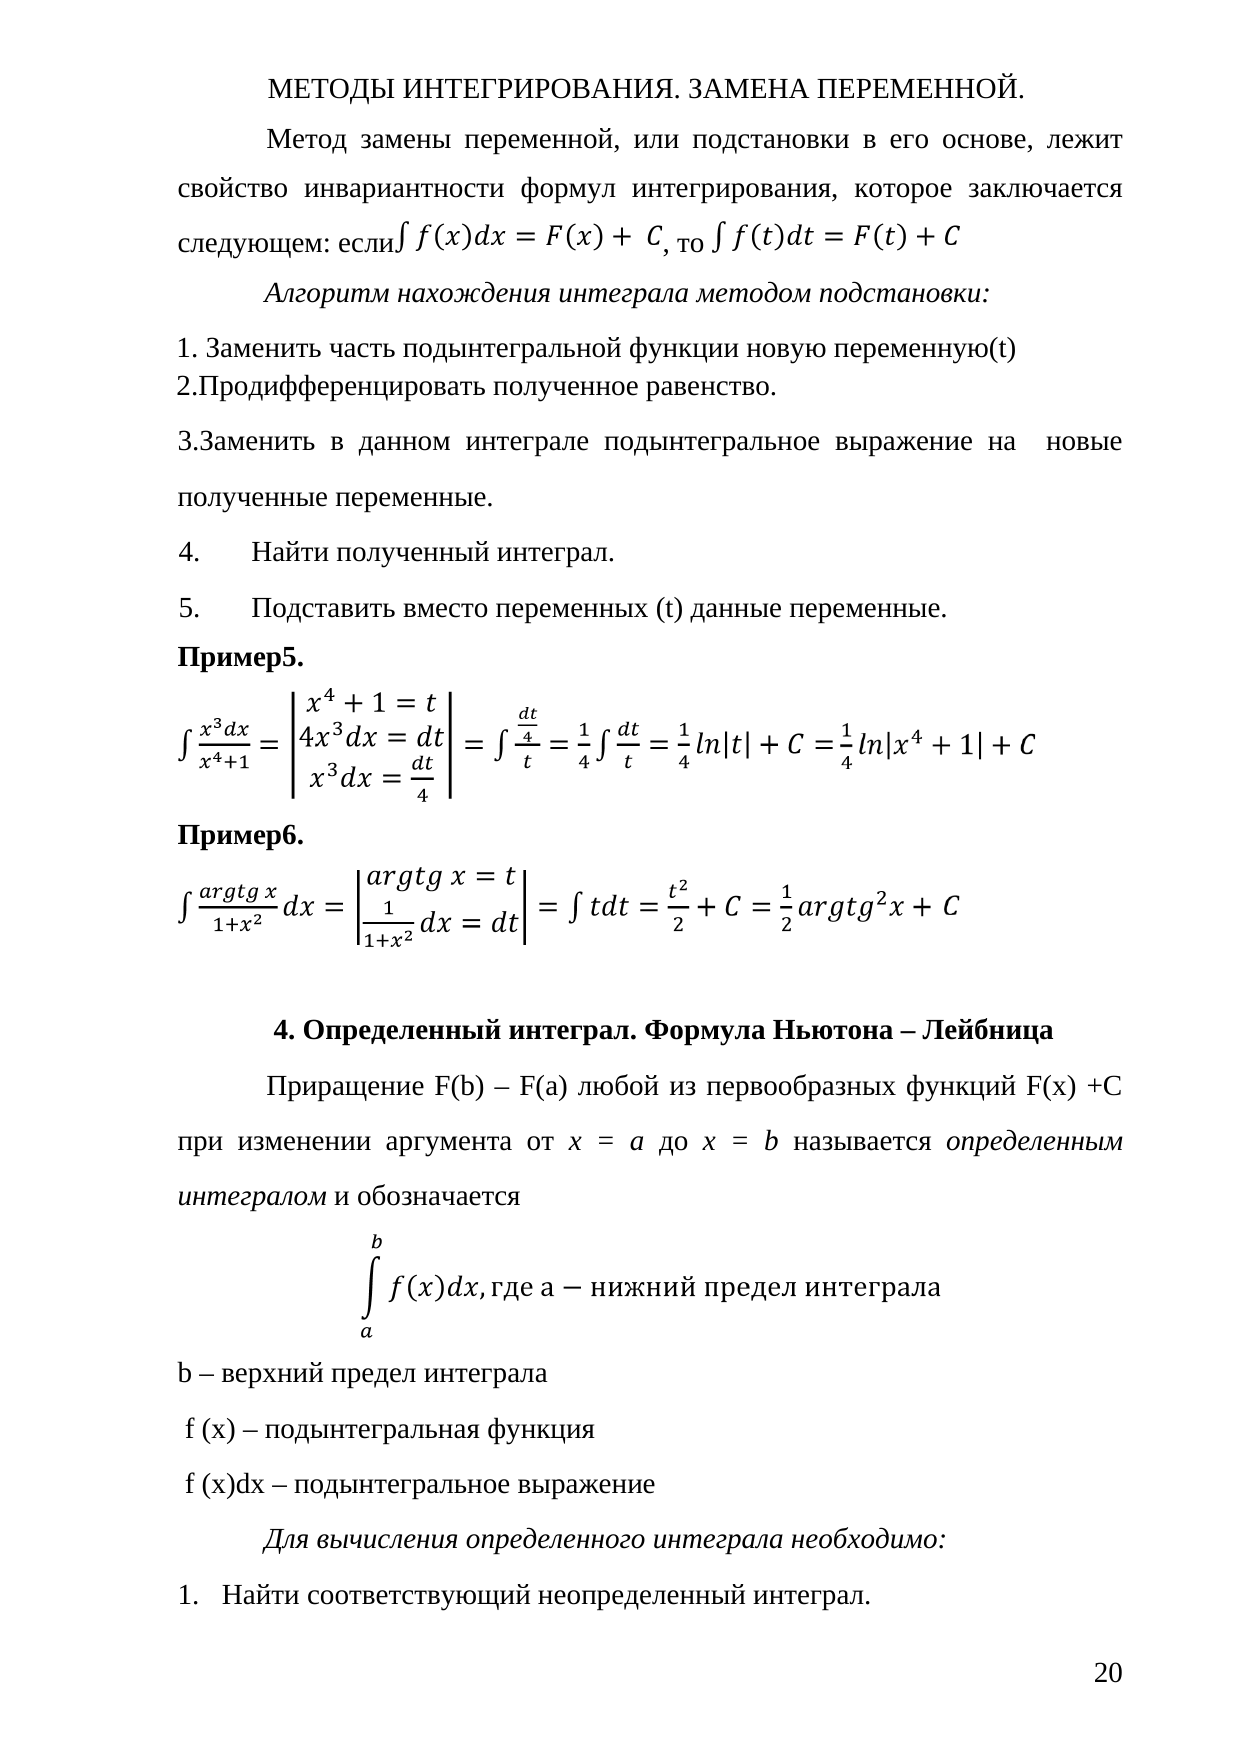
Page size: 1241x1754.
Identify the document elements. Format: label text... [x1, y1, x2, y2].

text 2.Продифференцировать полученное равенство. [176, 368, 1123, 401]
text Приращение F(b) – F(a) любой из первообразных функций F(x) +C при изменении аргумента от х = а до х = b называется определенным интегралом и обозначается [177, 1068, 1123, 1212]
text МЕТОДЫ ИНТЕГРИРОВАНИЯ. ЗАМЕНА ПЕРЕМЕННОЙ. [267, 71, 1123, 104]
text Пример5. [177, 639, 1123, 672]
text 1. Заменить часть подынтегральной функции новую переменную(t) [176, 331, 1123, 364]
text 3.Заменить в данном интеграле подынтегральное выражение на новые полученные переменные. [177, 423, 1123, 512]
picture [943, 894, 960, 915]
text 4. Определенный интеграл. Формула Ньютона – Лейбница [266, 1012, 1181, 1045]
picture [394, 220, 663, 253]
picture [361, 1233, 941, 1338]
list Подставить вместо переменных (t) данные переменные. [178, 590, 1123, 623]
picture [839, 722, 1035, 769]
text Для вычисления определенного интеграла необходимо: [264, 1522, 1126, 1555]
text Алгоритм нахождения интеграла методом подстановки: [264, 275, 1126, 309]
list Найти полученный интеграл. [178, 534, 1123, 568]
text Пример6. [177, 817, 1181, 851]
picture [177, 867, 931, 947]
text f (x) – подынтегральная функция [177, 1411, 1137, 1444]
picture [711, 220, 960, 253]
text Метод замены переменной, или подстановки в его основе, лежит свойство инвариантности формул интегрирования, которое заключается следующем: если, то [177, 121, 1123, 259]
text f (x)dx – подынтегральное выражение [177, 1466, 1137, 1500]
picture [177, 687, 833, 802]
list Найти соответствующий неопределенный интеграл. [177, 1577, 1123, 1610]
text b – верхний предел интеграла [177, 1355, 1137, 1389]
